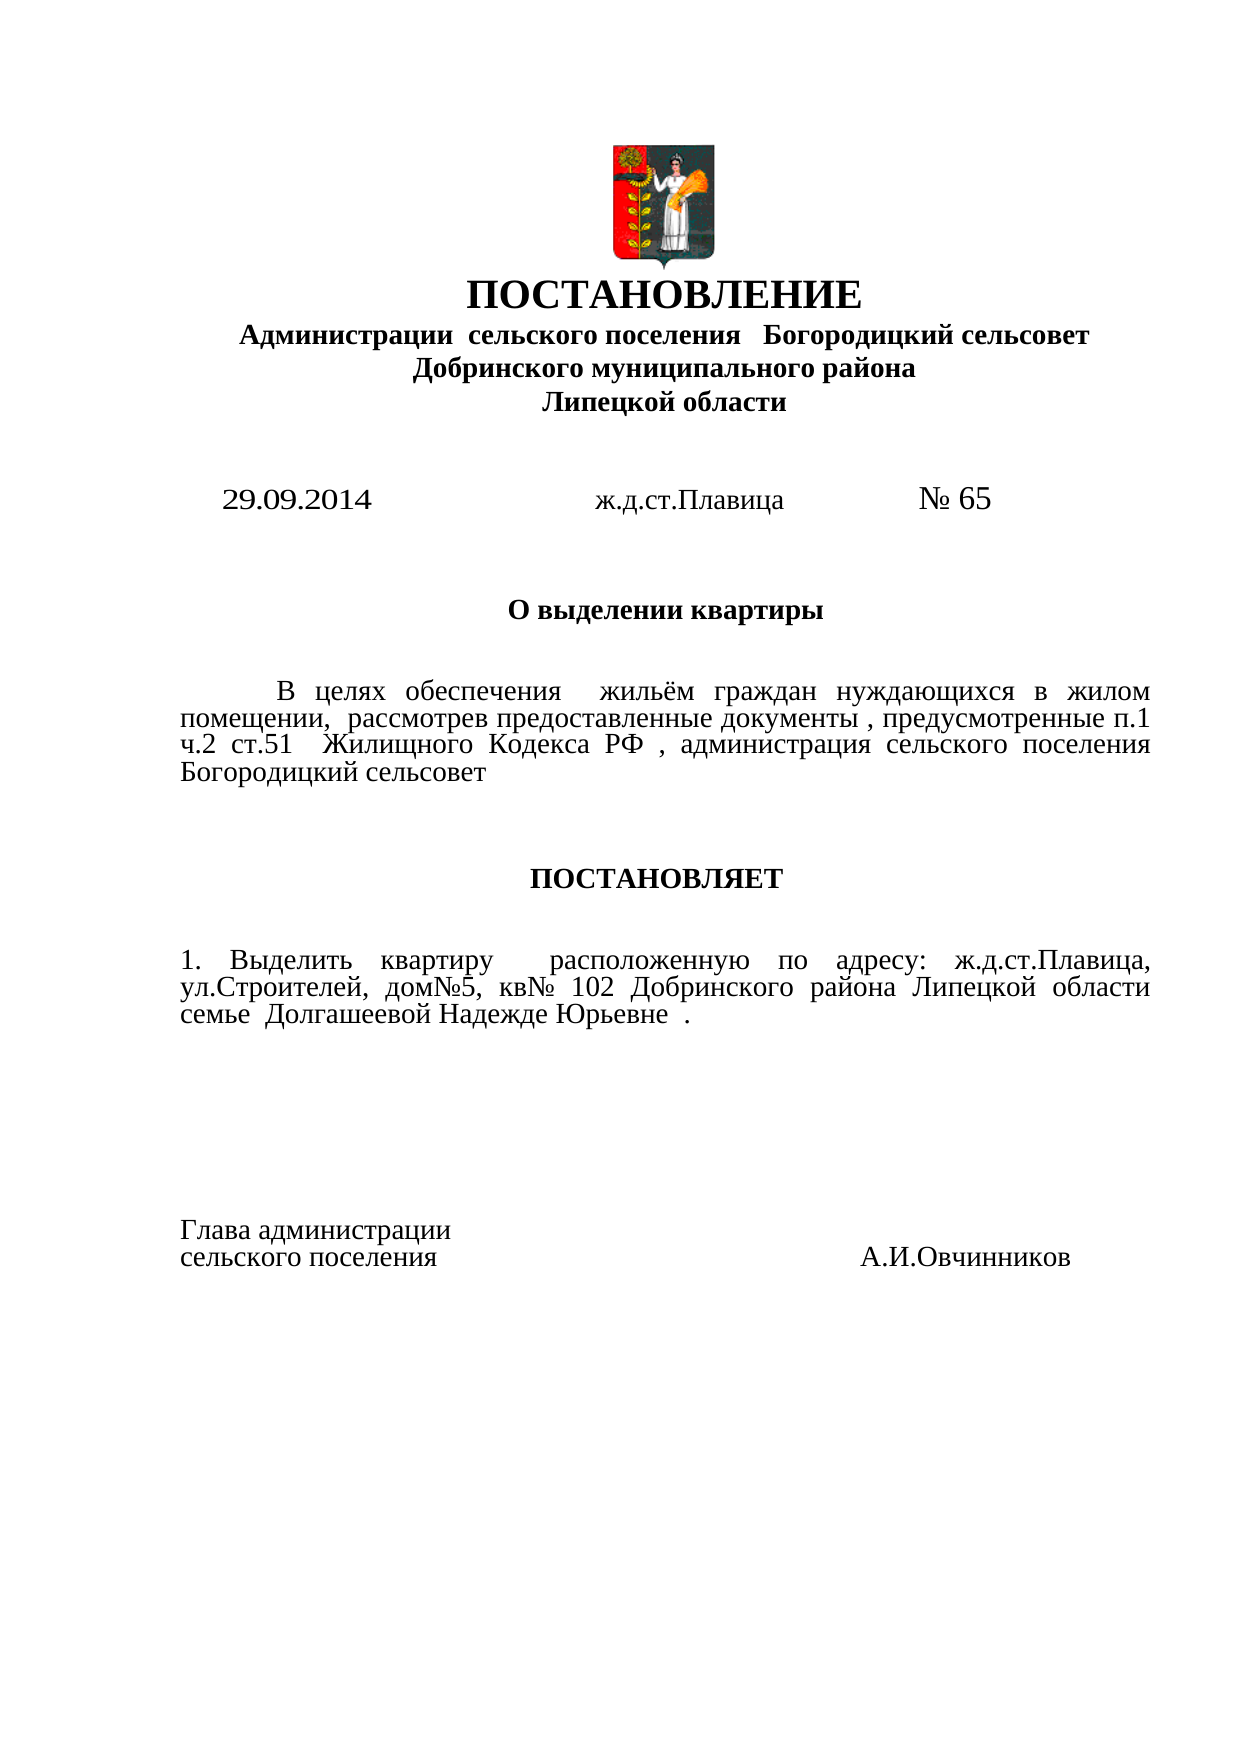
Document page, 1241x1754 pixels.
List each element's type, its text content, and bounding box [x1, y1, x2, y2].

text ПОСТАНОВЛЯЕТ [180, 867, 1152, 894]
text ПОСТАНОВЛЕНИЕ [177, 269, 1152, 317]
text О выделении квартиры [180, 597, 1152, 624]
picture [612, 144, 715, 270]
text сельского поселения А.И.Овчинников [180, 1245, 1152, 1272]
text Глава администрации [180, 1218, 1152, 1245]
text 29.09.2014 ж.д.ст.Плавица № 65 [222, 478, 1152, 517]
text 1. Выделить квартиру расположенную по адресу: ж.д.ст.Плавица, ул.Строителей, дом№5, кв№ 102 Добринского района Липецкой области семье Долгашеевой Надежде Юрьевне . [180, 948, 1152, 1029]
text Липецкой области [177, 384, 1152, 418]
text Администрации сельского поселения Богородицкий сельсовет Добринского муниципального района [177, 317, 1152, 384]
text В целях обеспечения жильём граждан нуждающихся в жилом помещении, рассмотрев предоставленные документы , предусмотренные п.1 ч.2 ст.51 Жилищного Кодекса РФ , администрация сельского поселения Богородицкий сельсовет [180, 678, 1152, 786]
